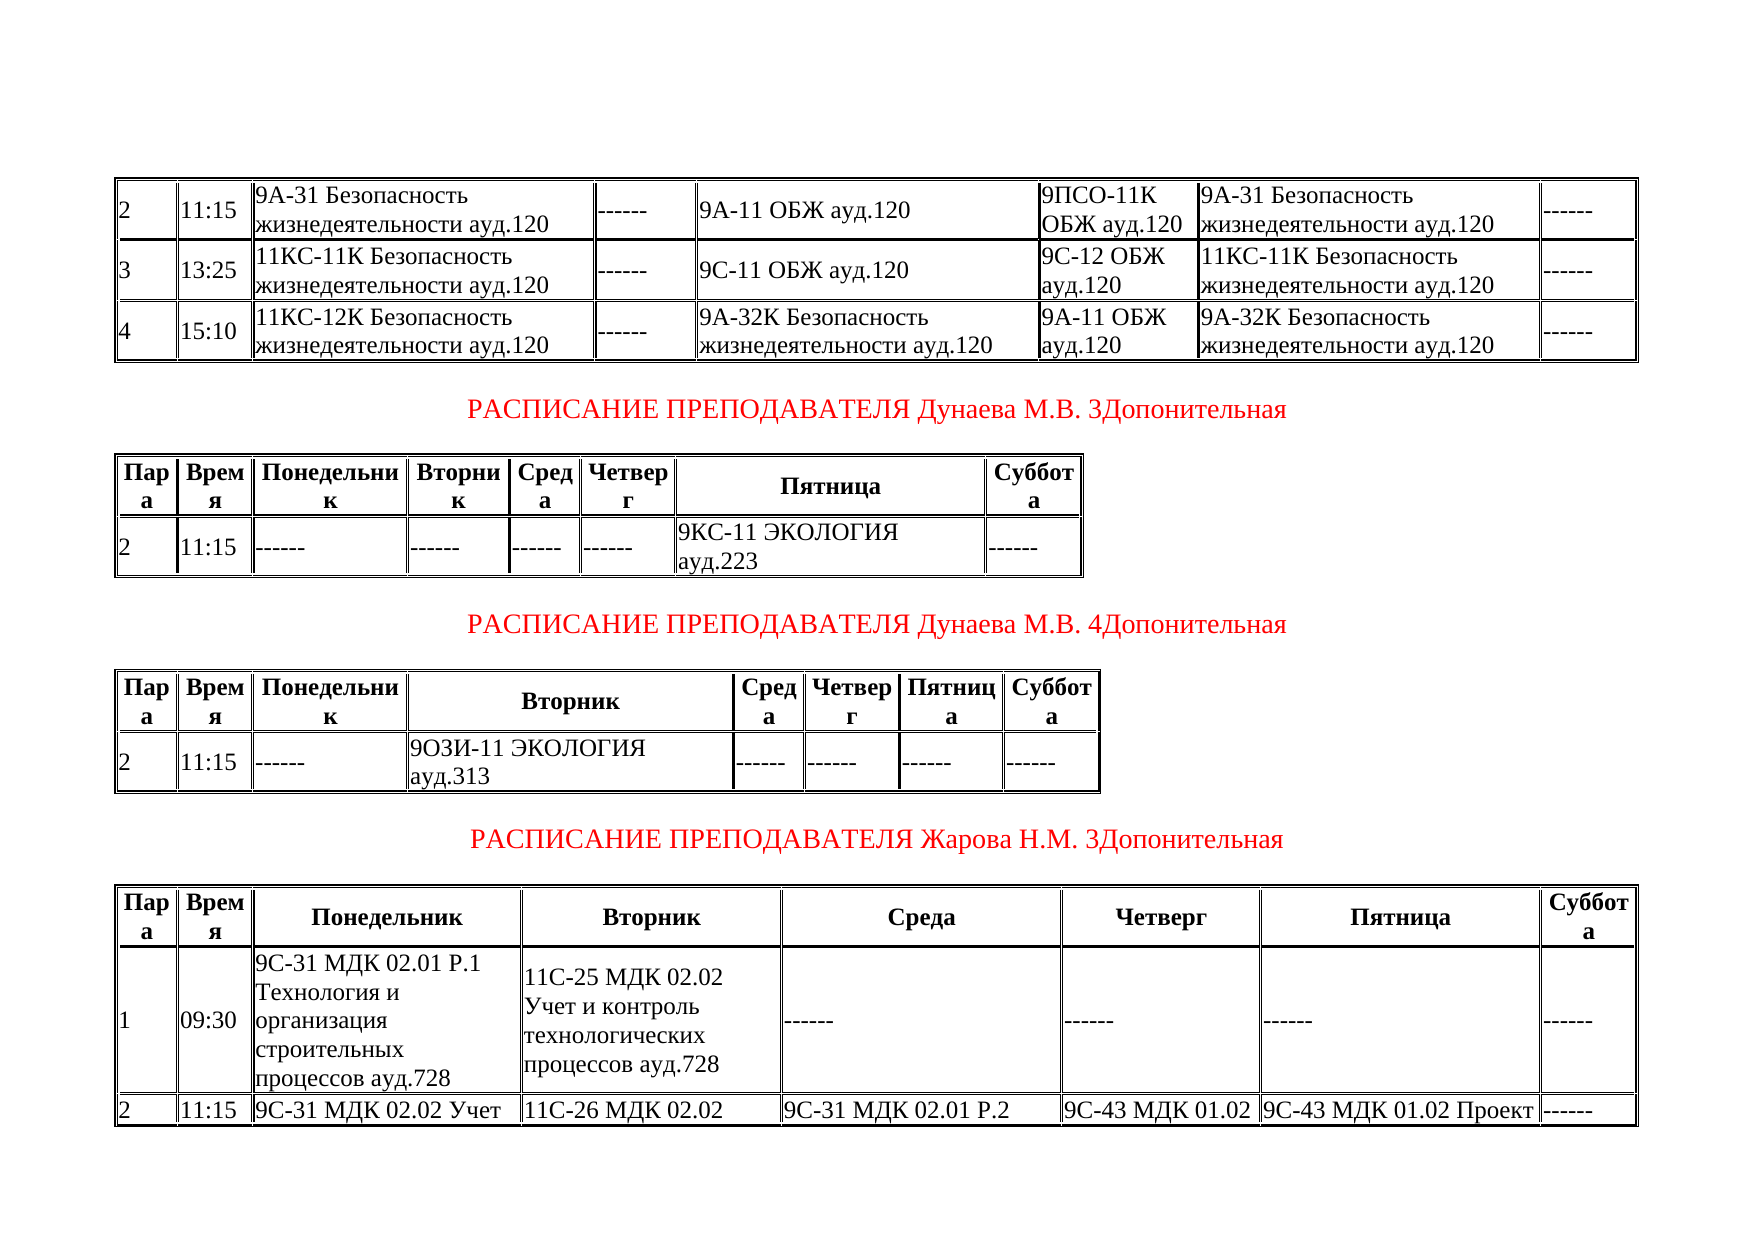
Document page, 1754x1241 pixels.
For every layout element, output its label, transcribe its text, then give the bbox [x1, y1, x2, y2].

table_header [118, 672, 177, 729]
text РАСПИСАНИЕ ПРЕПОДАВАТЕЛЯ Дунаева М.В. 3Допонительная [118, 392, 1636, 424]
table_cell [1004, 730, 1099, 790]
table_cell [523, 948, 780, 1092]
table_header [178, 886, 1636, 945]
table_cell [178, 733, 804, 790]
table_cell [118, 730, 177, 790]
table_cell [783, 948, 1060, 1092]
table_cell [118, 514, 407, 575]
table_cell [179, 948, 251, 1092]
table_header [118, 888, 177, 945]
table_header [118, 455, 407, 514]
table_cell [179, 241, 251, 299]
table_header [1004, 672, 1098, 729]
text РАСПИСАНИЕ ПРЕПОДАВАТЕЛЯ Жарова Н.М. 3Допонительная [118, 823, 1636, 855]
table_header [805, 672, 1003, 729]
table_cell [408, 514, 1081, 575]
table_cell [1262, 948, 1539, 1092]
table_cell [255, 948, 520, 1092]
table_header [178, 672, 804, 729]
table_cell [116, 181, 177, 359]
text РАСПИСАНИЕ ПРЕПОДАВАТЕЛЯ Дунаева М.В. 4Допонительная [118, 607, 1636, 639]
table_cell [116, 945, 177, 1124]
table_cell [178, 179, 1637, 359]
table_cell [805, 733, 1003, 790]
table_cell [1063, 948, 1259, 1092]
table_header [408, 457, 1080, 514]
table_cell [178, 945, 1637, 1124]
